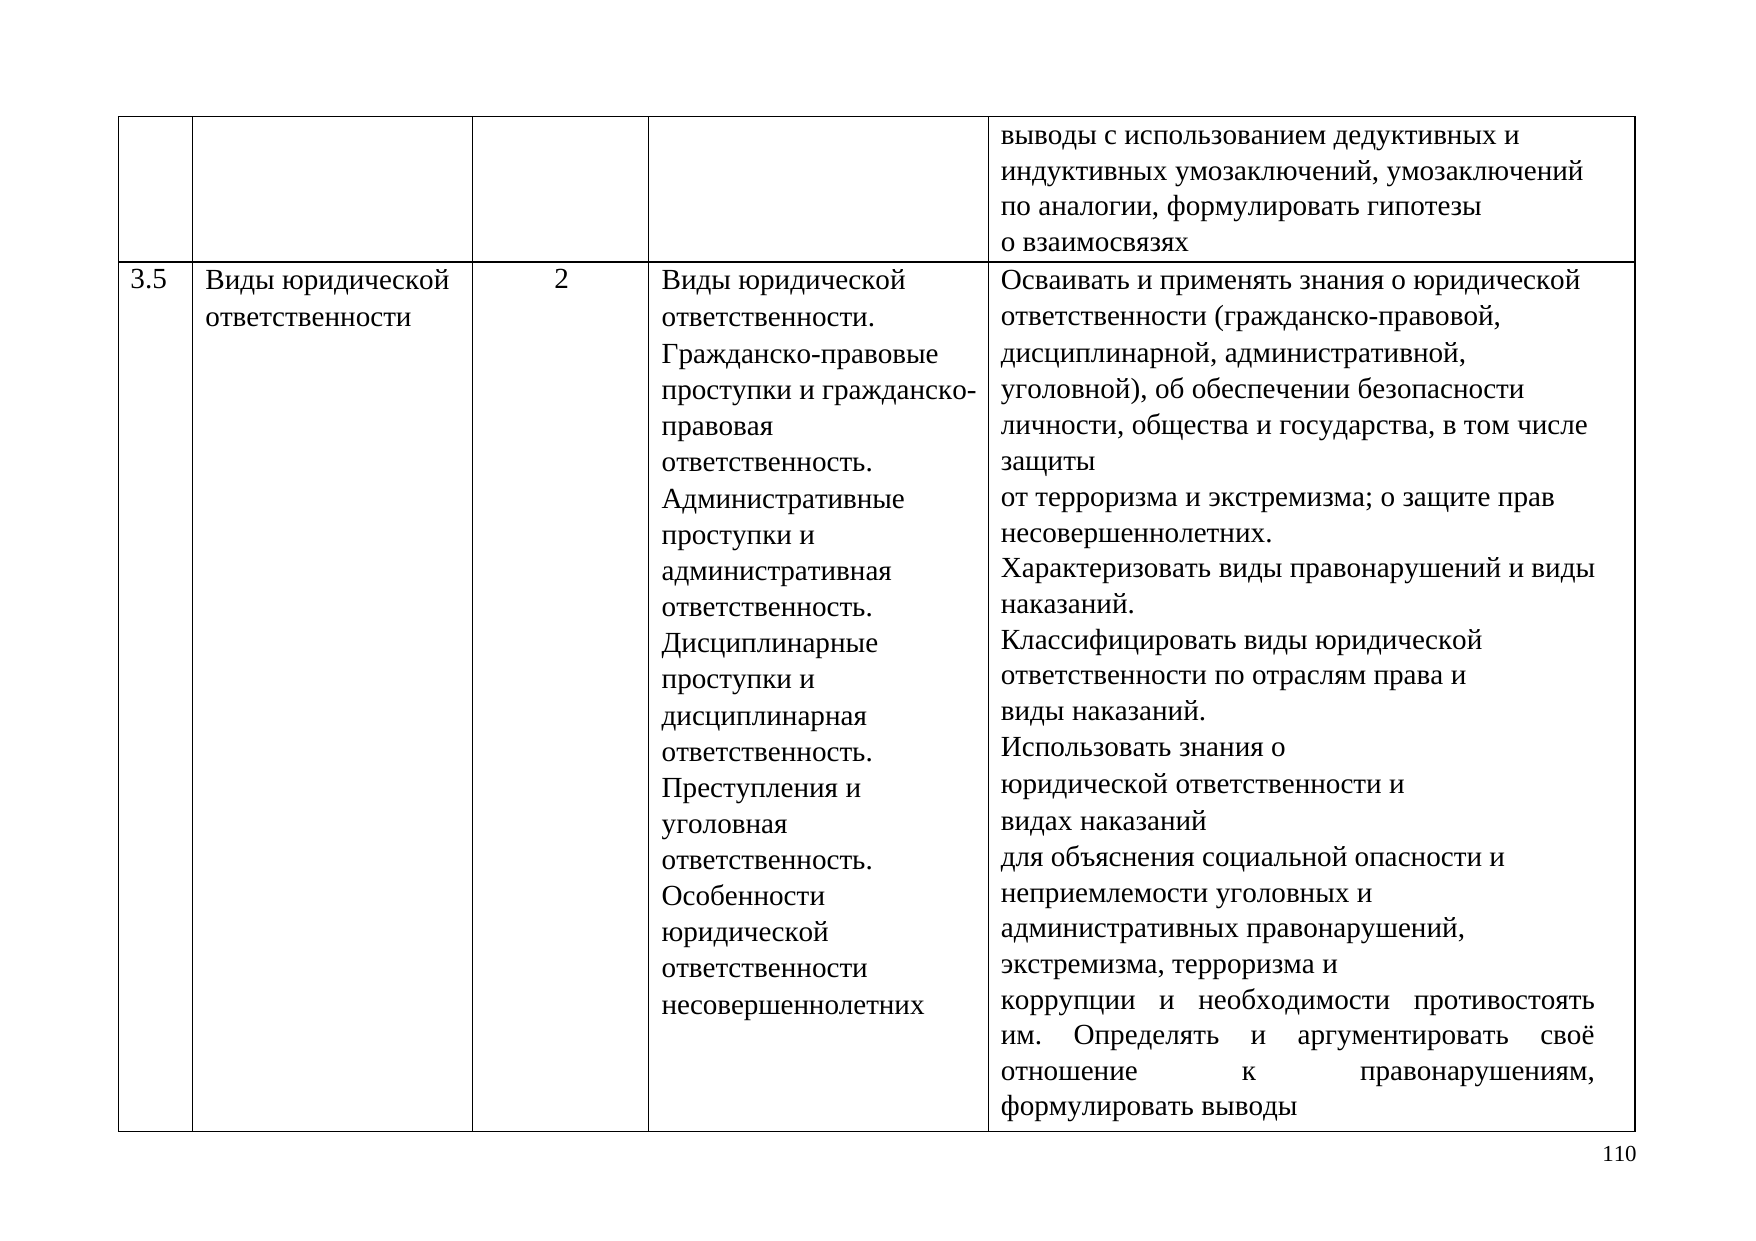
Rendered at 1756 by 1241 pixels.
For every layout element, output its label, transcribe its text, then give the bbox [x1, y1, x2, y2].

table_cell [649, 263, 988, 1131]
table_header выводы с использованием дедуктивных и индуктивных умозаключений, умозаключений по аналогии, формулировать гипотезы о взаимосвязях [989, 117, 1634, 261]
table_header [193, 117, 472, 261]
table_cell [193, 263, 472, 1131]
table_cell 3.5 [119, 263, 192, 1131]
table_header [649, 117, 988, 261]
table_header [119, 117, 192, 261]
table_header [473, 117, 648, 261]
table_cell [989, 263, 1634, 1131]
table_cell 2 [473, 263, 648, 1131]
